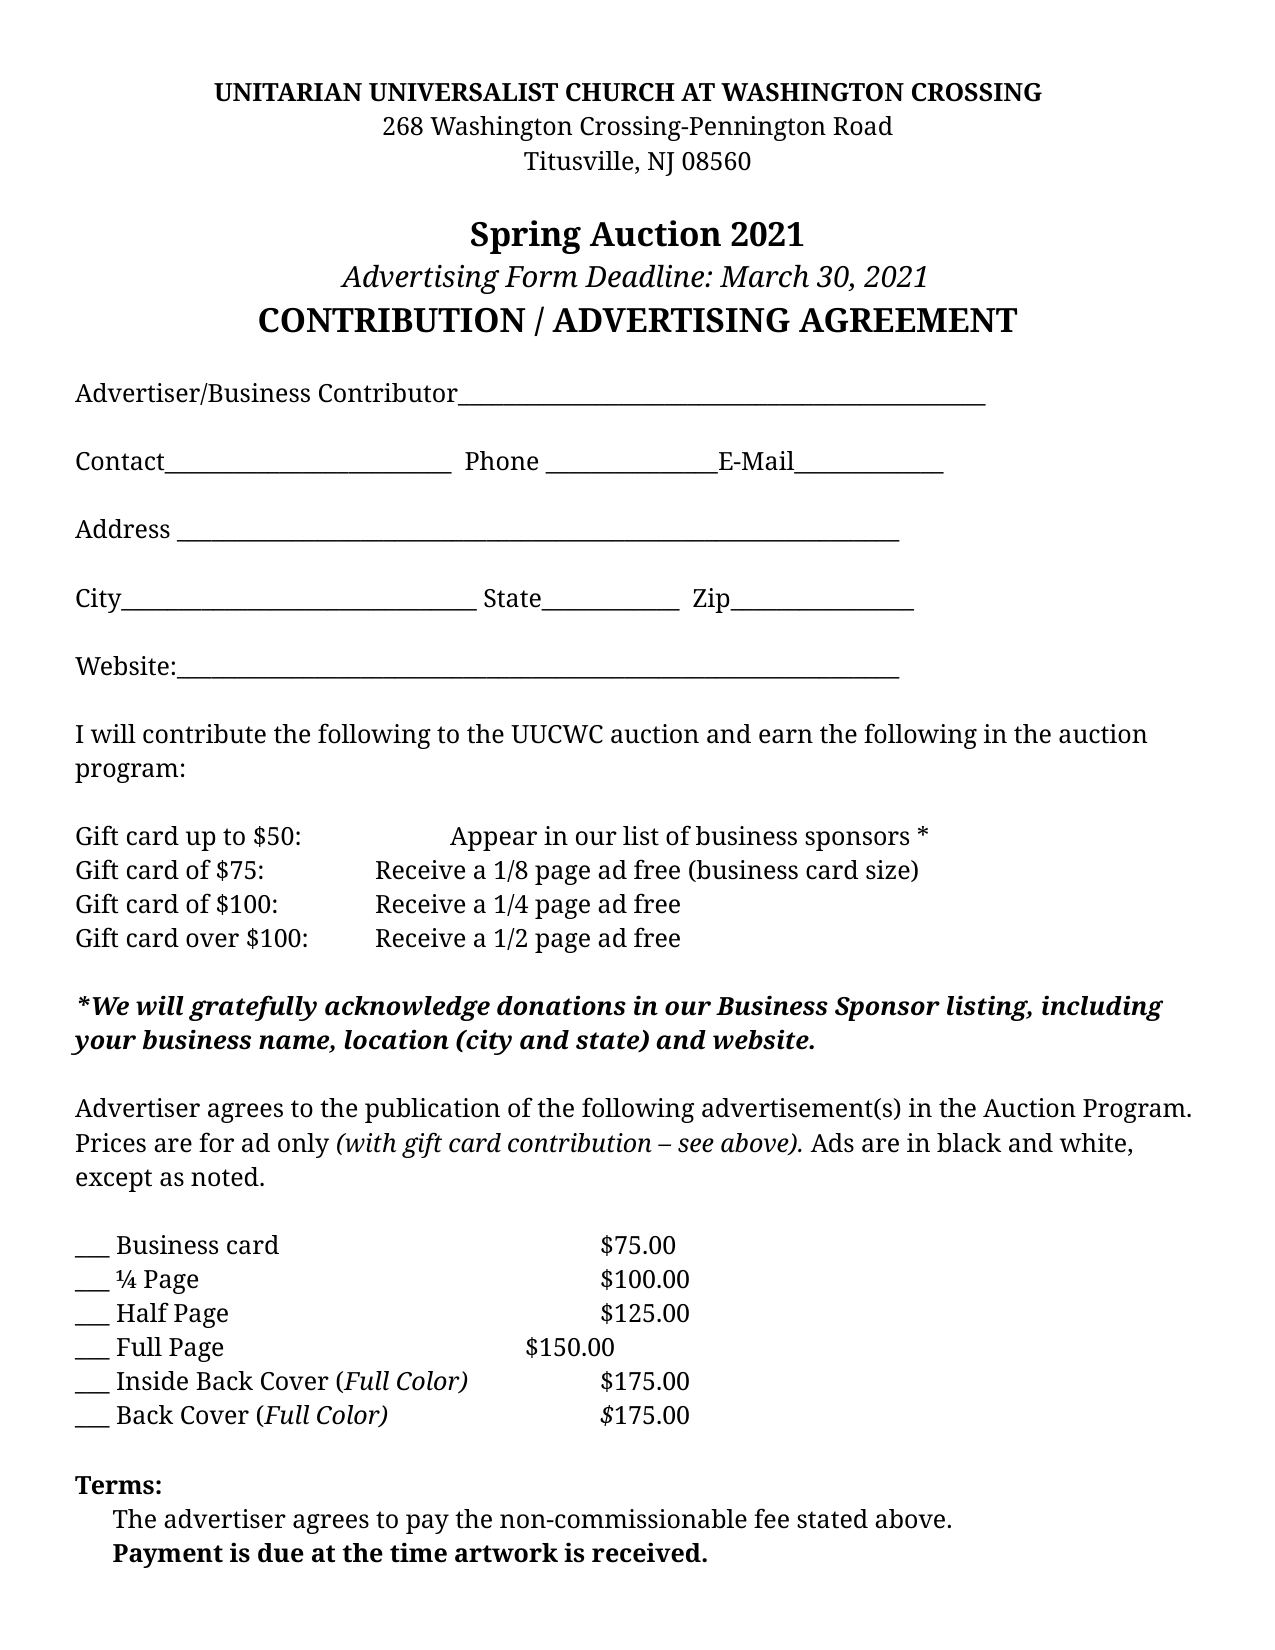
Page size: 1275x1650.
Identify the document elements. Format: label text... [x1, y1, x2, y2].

text ___ Inside Back Cover (Full Color) $175.00 [75, 1364, 1200, 1398]
text Spring Auction 2021 [75, 211, 1200, 257]
text Gift card up to $50: Appear in our list of business sponsors * [75, 819, 1200, 853]
text Contact_________________________ Phone _______________E-Mail_____________ [75, 444, 1200, 478]
text ___ Business card $75.00 [75, 1227, 1200, 1261]
text ___ ¼ Page $100.00 [75, 1261, 1200, 1296]
title UNITARIAN UNIVERSALIST CHURCH AT WASHINGTON CROSSING [56, 75, 1200, 109]
text I will contribute the following to the UUCWC auction and earn the following in the auction program: [75, 716, 1200, 784]
text The advertiser agrees to pay the non-commissionable fee stated above. [112, 1501, 1200, 1536]
text City_______________________________ State____________ Zip________________ [75, 580, 1200, 614]
text ___ Half Page $125.00 [75, 1296, 1200, 1329]
text Advertiser/Business Contributor______________________________________________ [75, 376, 1200, 410]
subtitle Titusville, NJ 08560 [75, 143, 1200, 177]
text Payment is due at the time artwork is received. [112, 1536, 1200, 1569]
text ___ Back Cover (Full Color) $175.00 [75, 1398, 1200, 1432]
text Address _______________________________________________________________ [75, 512, 1200, 546]
text Gift card of $75: Receive a 1/8 page ad free (business card size) [75, 853, 1200, 887]
text Website:_______________________________________________________________ [75, 648, 1200, 682]
text Terms: [75, 1467, 1200, 1501]
subtitle 268 Washington Crossing-Pennington Road [75, 109, 1200, 143]
text ___ Full Page $150.00 [75, 1329, 1200, 1364]
text Gift card of $100: Receive a 1/4 page ad free [75, 887, 1200, 921]
text Advertising Form Deadline: March 30, 2021 [75, 257, 1200, 296]
text *We will gratefully acknowledge donations in our Business Sponsor listing, including your business name, location (city and state) and website. [75, 989, 1200, 1057]
text Advertiser agrees to the publication of the following advertisement(s) in the Auction Program. Prices are for ad only (with gift card contribution – see above). Ads are in black and white, except as noted. [75, 1091, 1200, 1193]
subtitle CONTRIBUTION / ADVERTISING AGREEMENT [75, 296, 1200, 342]
text Gift card over $100: Receive a 1/2 page ad free [75, 921, 1200, 955]
